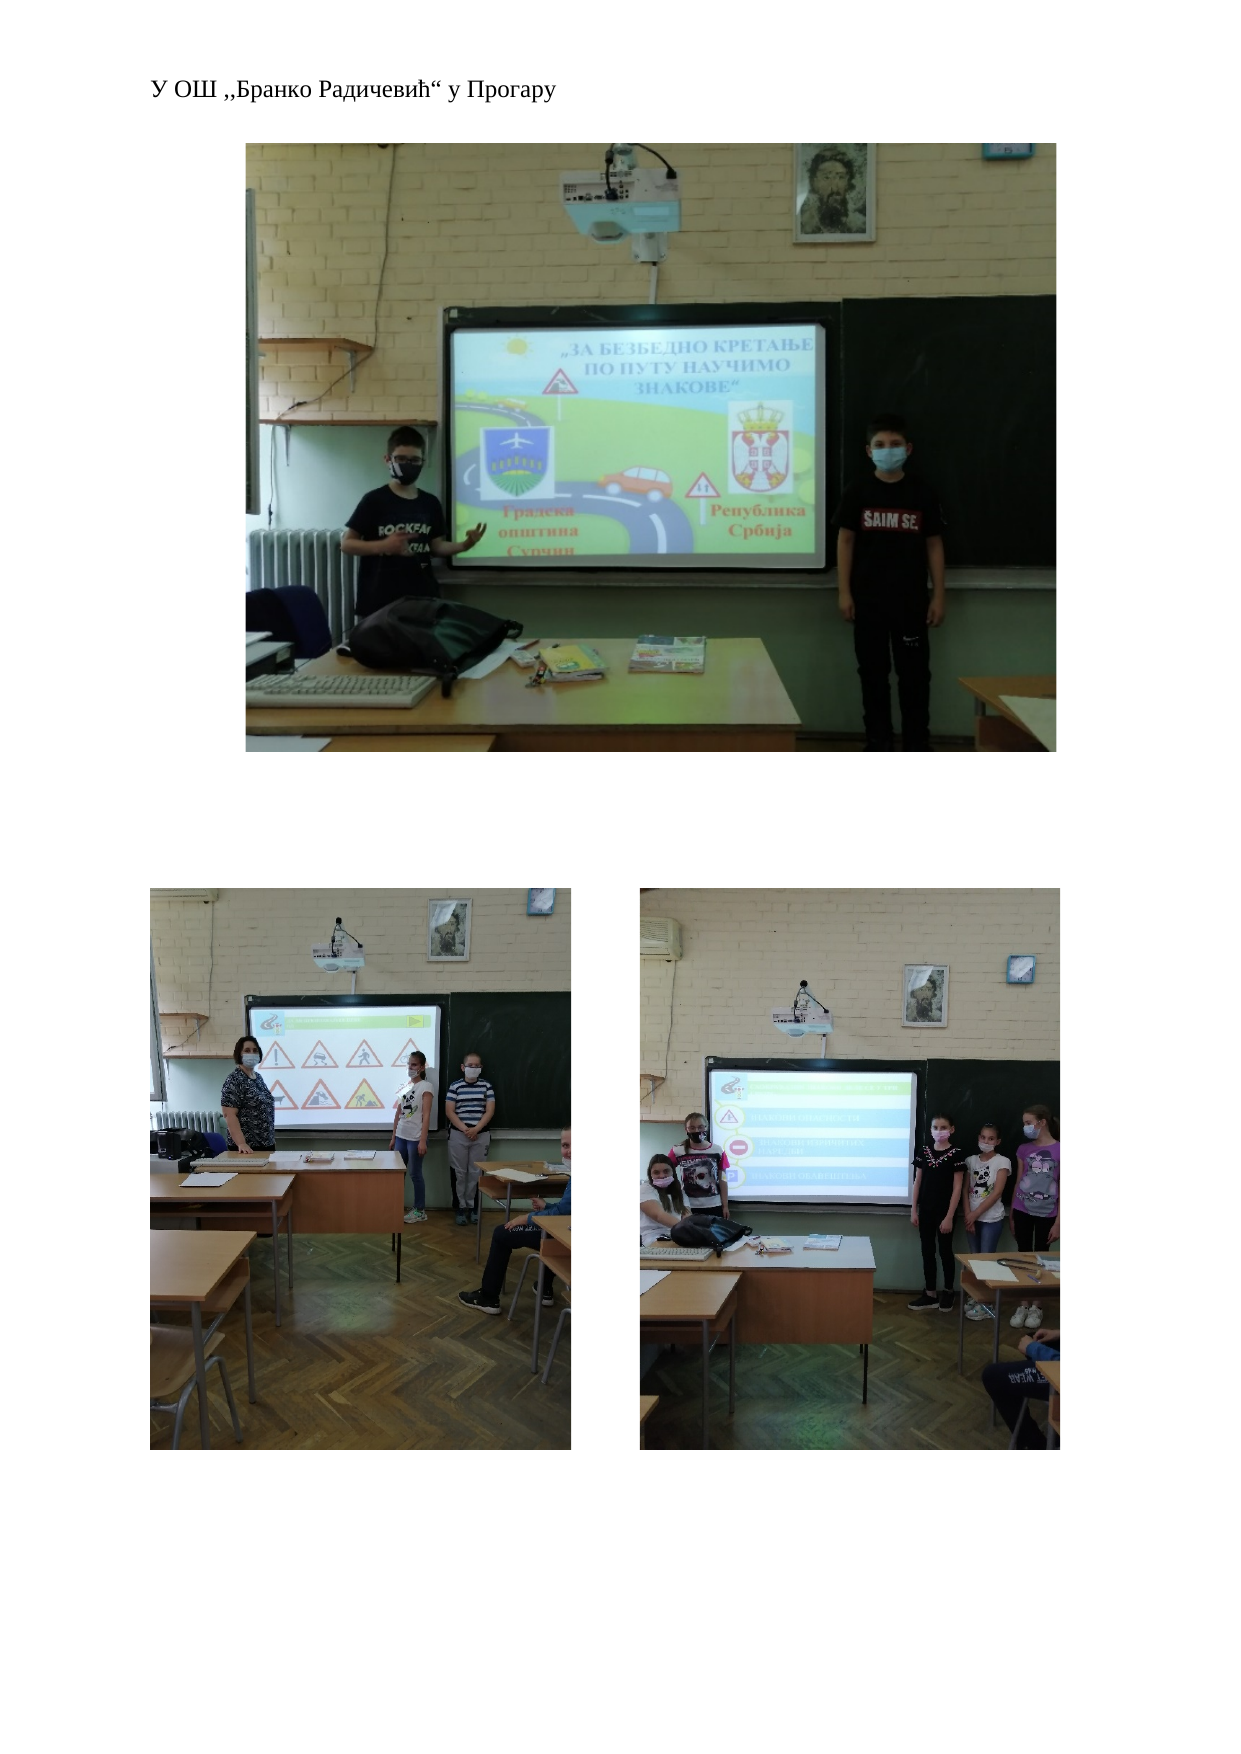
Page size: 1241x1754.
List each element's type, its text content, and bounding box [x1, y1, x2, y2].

picture [150, 888, 572, 1450]
picture [245, 143, 1057, 752]
text У ОШ ,,Бранко Радичевић“ у Прогару [150, 74, 1152, 103]
picture [639, 888, 1061, 1450]
